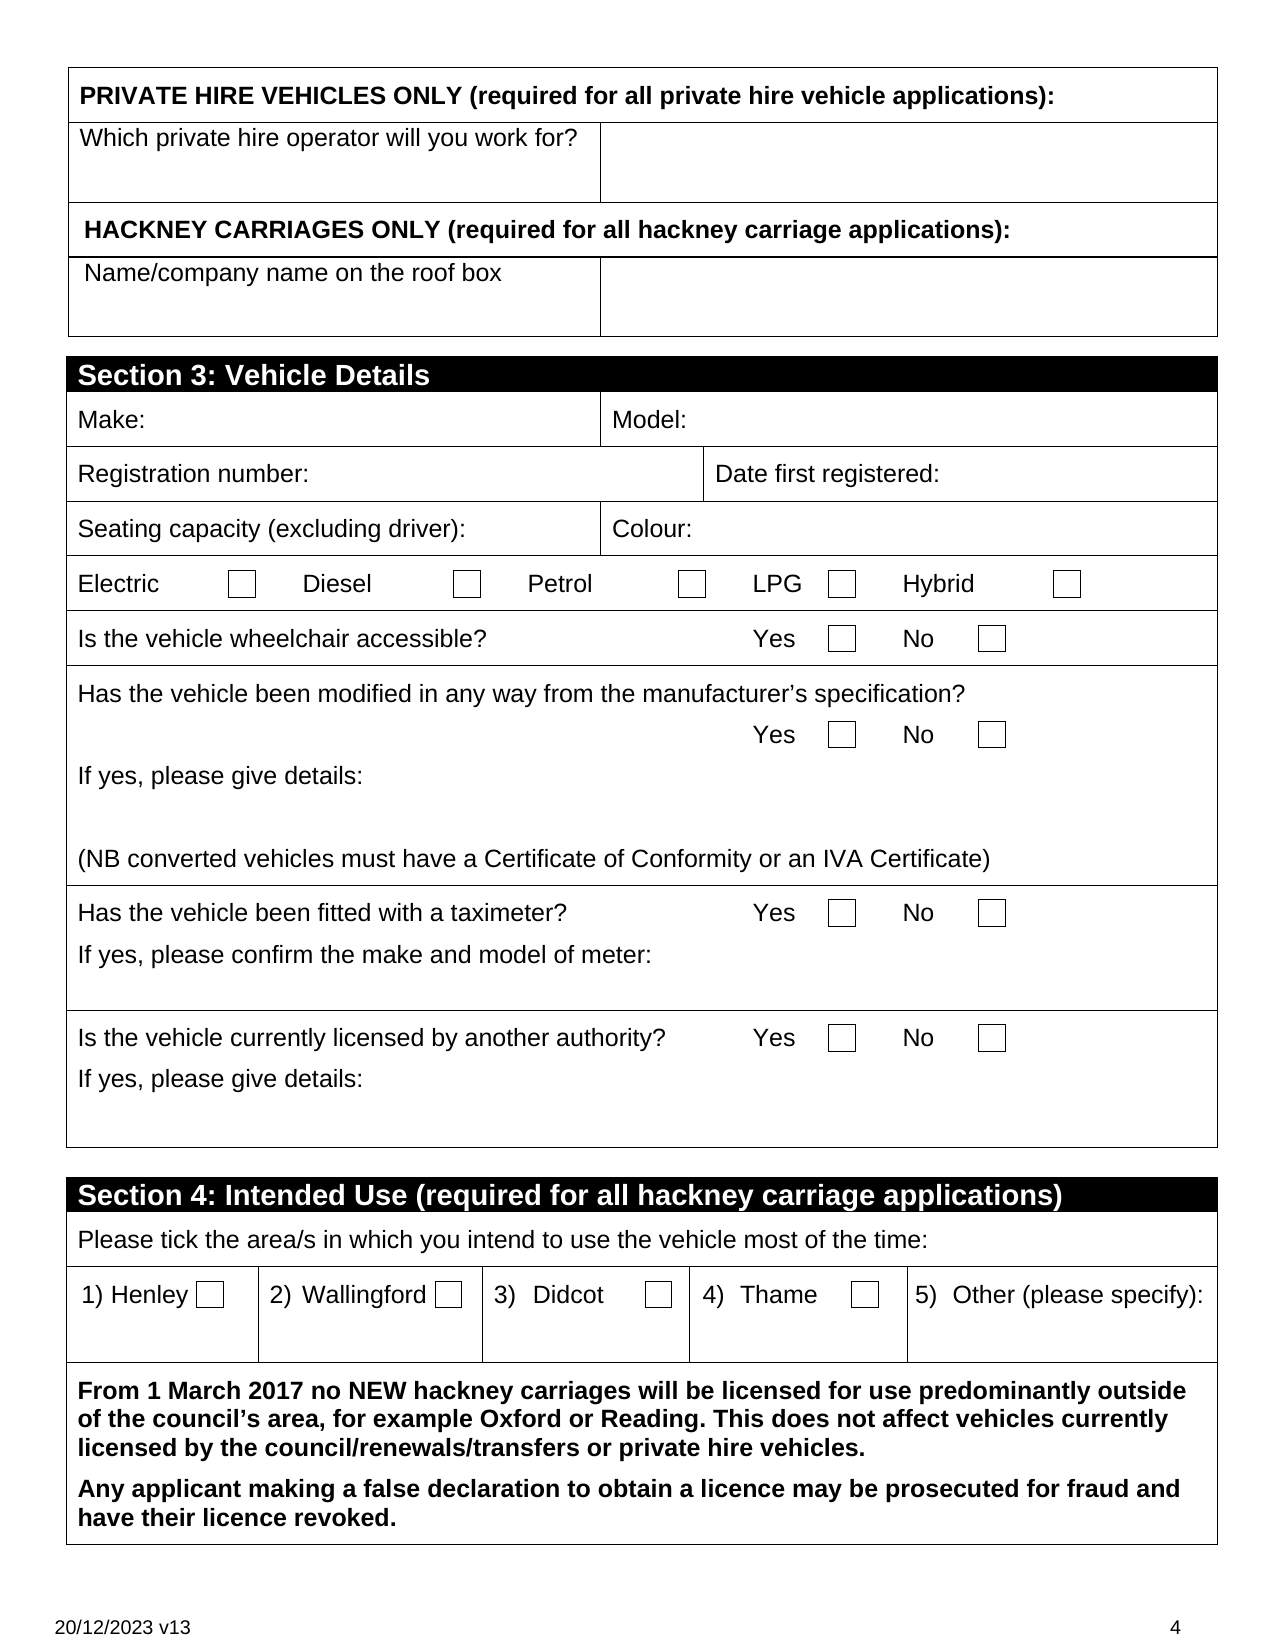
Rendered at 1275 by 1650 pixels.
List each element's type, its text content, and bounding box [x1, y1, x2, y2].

table_cell Is the vehicle currently licensed by another authority? Yes No If yes, please give details: [67, 1011, 1217, 1147]
table_header Section 3: Vehicle Details [67, 358, 1217, 391]
table_cell Date first registered: [704, 447, 1217, 501]
table_cell Which private hire operator will you work for? [69, 123, 600, 202]
table_cell Is the vehicle wheelchair accessible? Yes No [67, 611, 1217, 665]
table_cell From 1 March 2017 no NEW hackney carriages will be licensed for use predominantly outside of the council’s area, for example Oxford or Reading. This does not affect vehicles currently licensed by the council/renewals/transfers or private hire vehicles. Any applicant making a false declaration to obtain a licence may be prosecuted for fraud and have their licence revoked. [67, 1363, 1217, 1544]
table_cell Wallingford [259, 1267, 482, 1362]
table_cell Registration number: [67, 447, 703, 501]
table_cell Seating capacity (excluding driver): [67, 502, 600, 555]
table_cell Make: [67, 392, 600, 446]
table_cell Please tick the area/s in which you intend to use the vehicle most of the time: [67, 1212, 1217, 1266]
table_cell Model: [601, 392, 1217, 446]
table_cell Thame [690, 1267, 907, 1362]
table_cell Other (please specify): [908, 1267, 1217, 1362]
table_cell Henley [67, 1267, 258, 1362]
table_cell Name/company name on the roof box [69, 258, 600, 336]
table_cell Has the vehicle been modified in any way from the manufacturer’s specification? Yes No If yes, please give details: (NB converted vehicles must have a Certificate of Conformity or an IVA Certificate) [67, 666, 1217, 885]
table_cell Didcot [483, 1267, 689, 1362]
table_cell Colour: [601, 502, 1217, 555]
table_header Section 4: Intended Use (required for all hackney carriage applications) [67, 1178, 1217, 1211]
table_cell Electric Diesel Petrol LPG Hybrid [67, 556, 1217, 610]
table_cell [601, 123, 1217, 202]
table_header PRIVATE HIRE VEHICLES ONLY (required for all private hire vehicle applications): [69, 68, 1217, 122]
table_cell [601, 258, 1217, 336]
table_cell Has the vehicle been fitted with a taximeter? Yes No If yes, please confirm the make and model of meter: [67, 886, 1217, 1009]
table_cell HACKNEY CARRIAGES ONLY (required for all hackney carriage applications): [69, 203, 1217, 256]
